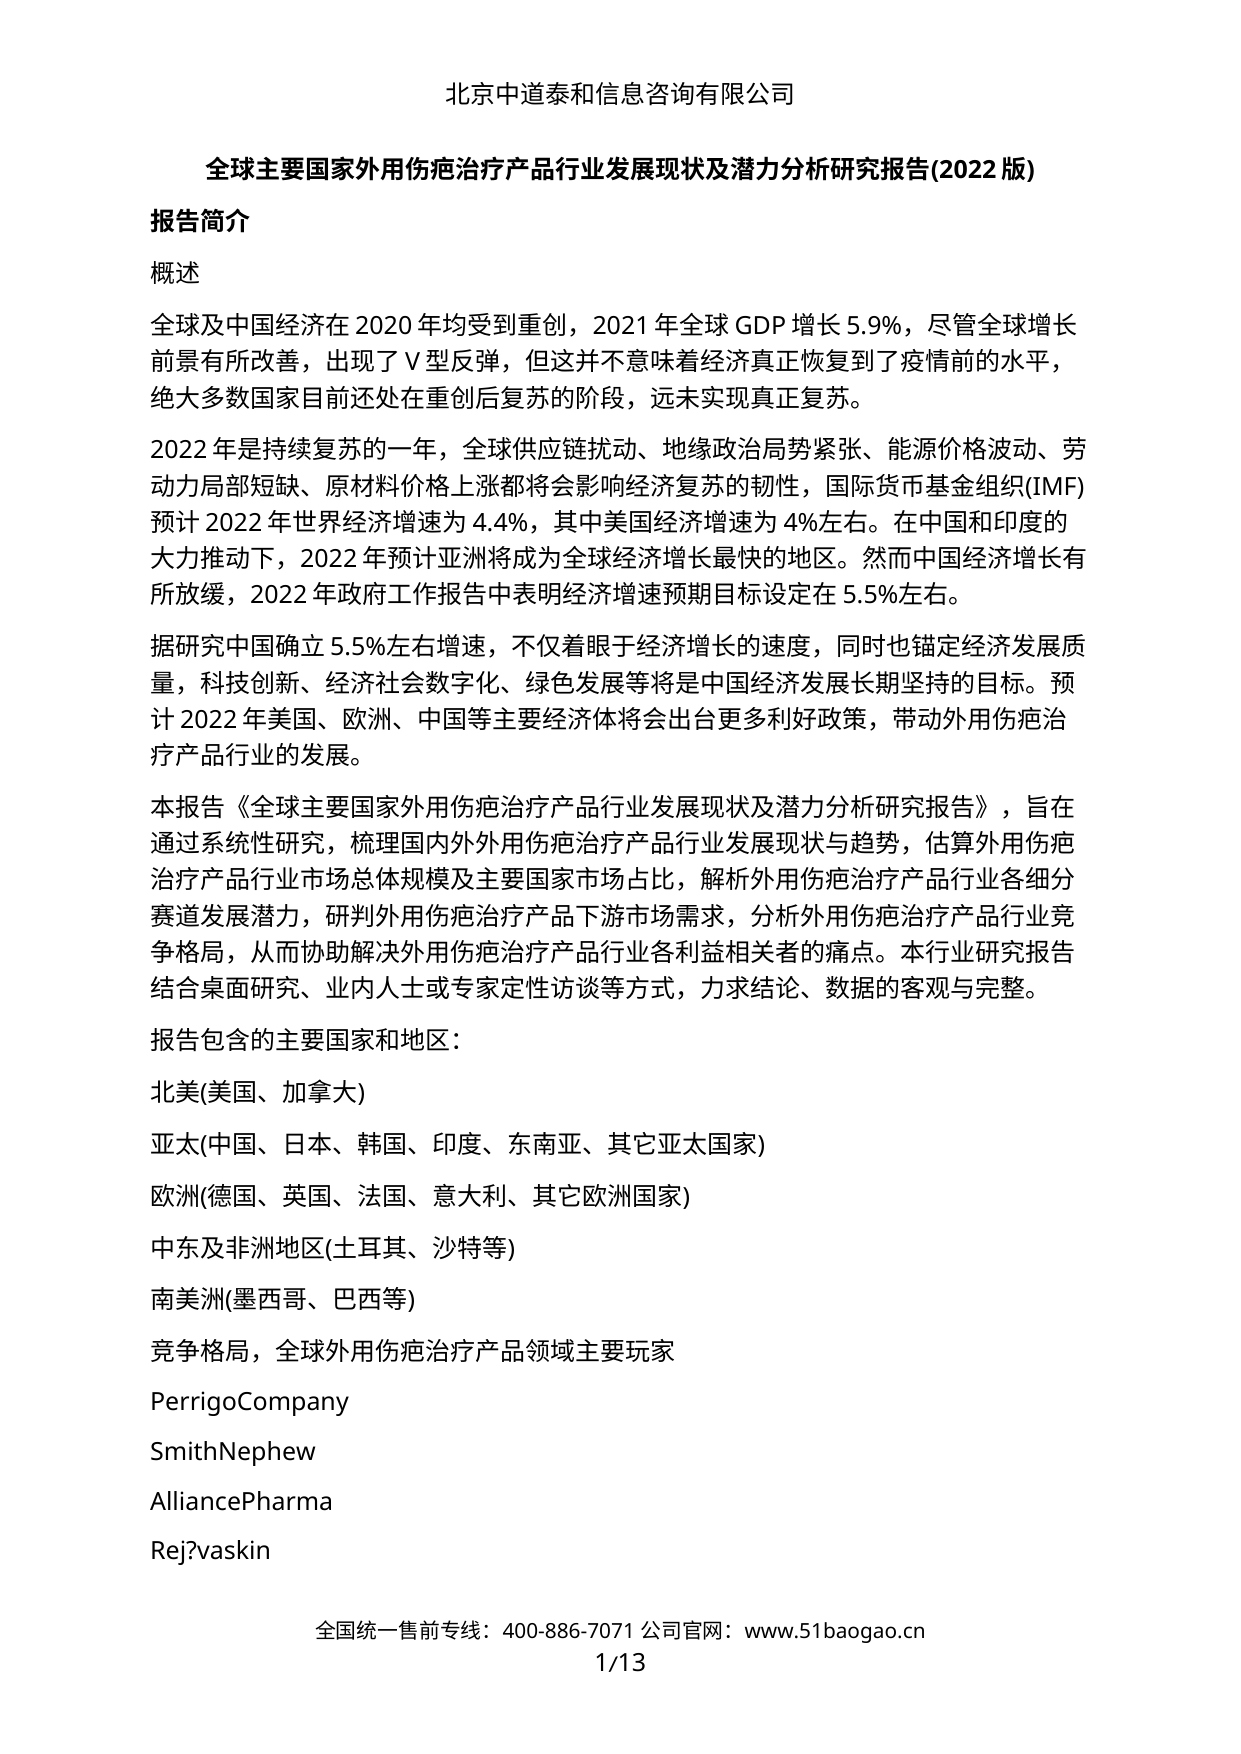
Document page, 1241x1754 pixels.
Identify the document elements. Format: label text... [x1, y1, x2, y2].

text 本报告《全球主要国家外用伤疤治疗产品行业发展现状及潜力分析研究报告》，旨在通过系统性研究，梳理国内外外用伤疤治疗产品行业发展现状与趋势，估算外用伤疤治疗产品行业市场总体规模及主要国家市场占比，解析外用伤疤治疗产品行业各细分赛道发展潜力，研判外用伤疤治疗产品下游市场需求，分析外用伤疤治疗产品行业竞争格局，从而协助解决外用伤疤治疗产品行业各利益相关者的痛点。本行业研究报告结合桌面研究、业内人士或专家定性访谈等方式，力求结论、数据的客观与完整。 [150, 787, 1090, 1005]
text 据研究中国确立5.5%左右增速，不仅着眼于经济增长的速度，同时也锚定经济发展质量，科技创新、经济社会数字化、绿色发展等将是中国经济发展长期坚持的目标。预计2022年美国、欧洲、中国等主要经济体将会出台更多利好政策，带动外用伤疤治疗产品行业的发展。 [150, 627, 1090, 772]
text AlliancePharma [150, 1483, 1090, 1517]
text 南美洲(墨西哥、巴西等) [150, 1280, 1090, 1316]
text 报告包含的主要国家和地区： [150, 1021, 1090, 1057]
text 欧洲(德国、英国、法国、意大利、其它欧洲国家) [150, 1176, 1090, 1212]
text 竞争格局，全球外用伤疤治疗产品领域主要玩家 [150, 1332, 1090, 1368]
text Rej?vaskin [150, 1533, 1090, 1567]
text 报告简介 [150, 202, 1090, 238]
text 亚太(中国、日本、韩国、印度、东南亚、其它亚太国家) [150, 1124, 1090, 1161]
text 全球及中国经济在2020年均受到重创，2021年全球GDP增长5.9%，尽管全球增长前景有所改善，出现了V型反弹，但这并不意味着经济真正恢复到了疫情前的水平，绝大多数国家目前还处在重创后复苏的阶段，远未实现真正复苏。 [150, 306, 1090, 414]
text 概述 [150, 254, 1090, 290]
text 北美(美国、加拿大) [150, 1072, 1090, 1109]
text PerrigoCompany [150, 1384, 1090, 1418]
text 2022年是持续复苏的一年，全球供应链扰动、地缘政治局势紧张、能源价格波动、劳动力局部短缺、原材料价格上涨都将会影响经济复苏的韧性，国际货币基金组织(IMF)预计2022年世界经济增速为4.4%，其中美国经济增速为4%左右。在中国和印度的大力推动下，2022年预计亚洲将成为全球经济增长最快的地区。然而中国经济增长有所放缓，2022年政府工作报告中表明经济增速预期目标设定在5.5%左右。 [150, 430, 1090, 611]
text SmithNephew [150, 1433, 1090, 1467]
text 全球主要国家外用伤疤治疗产品行业发展现状及潜力分析研究报告(2022版) [150, 150, 1090, 186]
text 中东及非洲地区(土耳其、沙特等) [150, 1228, 1090, 1264]
